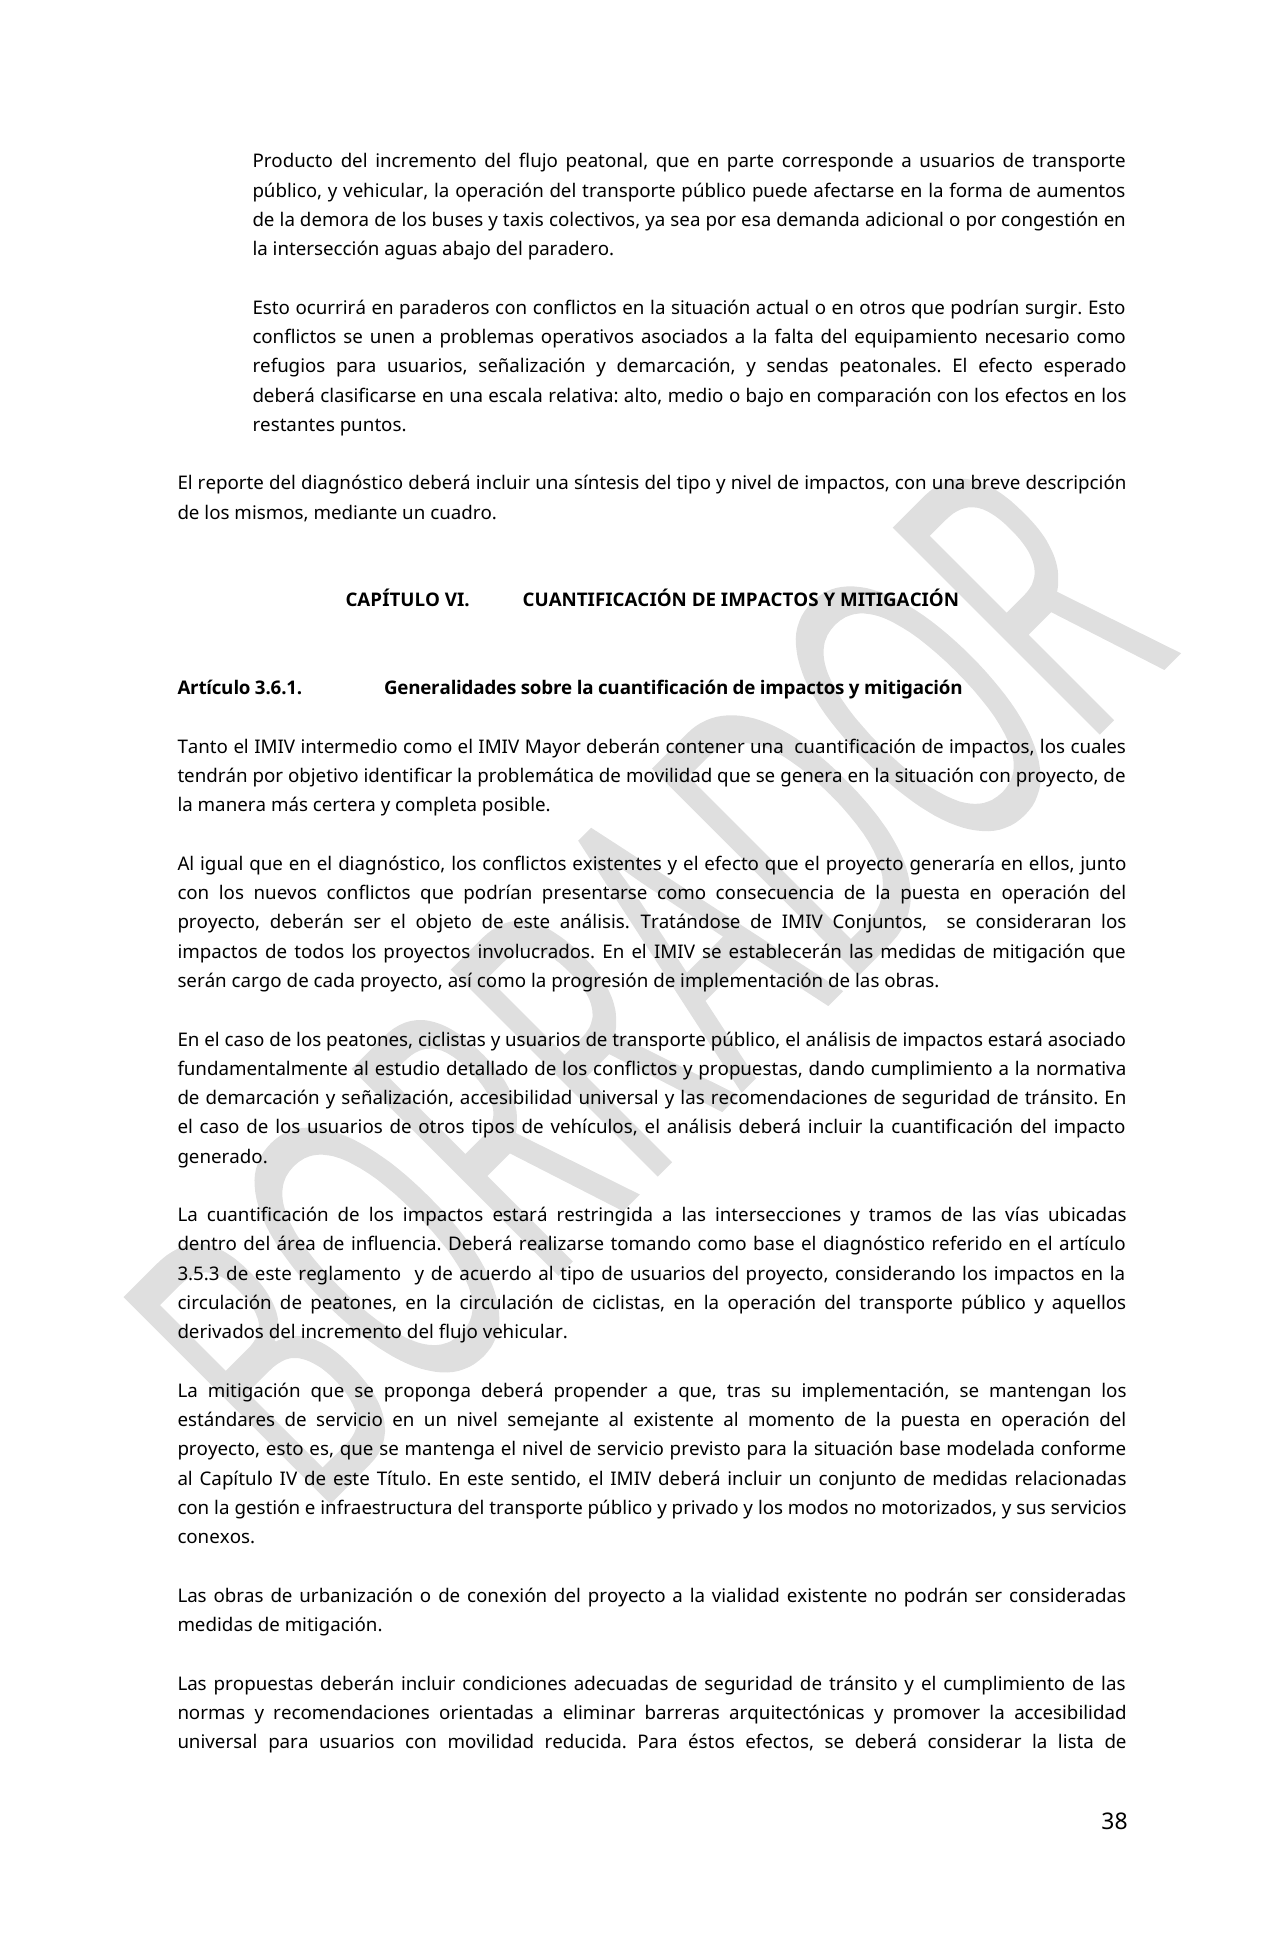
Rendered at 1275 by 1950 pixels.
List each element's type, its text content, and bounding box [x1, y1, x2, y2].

subtitle Generalidades sobre la cuantificación de impactos y mitigación [177, 674, 1127, 700]
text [177, 1670, 1127, 1754]
text La mitigación que se proponga deberá propender a que, tras su implementación, se mantengan los estándares de servicio en un nivel semejante al existente al momento de la puesta en operación del proyecto, esto es, que se mantenga el nivel de servicio previsto para la situación base modelada conforme al Capítulo IV de este Título. En este sentido, el IMIV deberá incluir un conjunto de medidas relacionadas con la gestión e infraestructura del transporte público y privado y los modos no motorizados, y sus servicios conexos. [177, 1377, 1127, 1549]
list Producto del incremento del flujo peatonal, que en parte corresponde a usuarios de transporte público, y vehicular, la operación del transporte público puede afectarse en la forma de aumentos de la demora de los buses y taxis colectivos, ya sea por esa demanda adicional o por congestión en la intersección aguas abajo del paradero. [252, 148, 1127, 261]
list Esto ocurrirá en paraderos con conflictos en la situación actual o en otros que podrían surgir. Esto conflictos se unen a problemas operativos asociados a la falta del equipamiento necesario como refugios para usuarios, señalización y demarcación, y sendas peatonales. El efecto esperado deberá clasificarse en una escala relativa: alto, medio o bajo en comparación con los efectos en los restantes puntos. [252, 294, 1127, 437]
subtitle CUANTIFICACIÓN DE IMPACTOS Y MITIGACIÓN [177, 587, 1127, 612]
text Al igual que en el diagnóstico, los conflictos existentes y el efecto que el proyecto generaría en ellos, junto con los nuevos conflictos que podrían presentarse como consecuencia de la puesta en operación del proyecto, deberán ser el objeto de este análisis. Tratándose de IMIV Conjuntos, se consideraran los impactos de todos los proyectos involucrados. En el IMIV se establecerán las medidas de mitigación que serán cargo de cada proyecto, así como la progresión de implementación de las obras. [177, 850, 1127, 993]
text Tanto el IMIV intermedio como el IMIV Mayor deberán contener una cuantificación de impactos, los cuales tendrán por objetivo identificar la problemática de movilidad que se genera en la situación con proyecto, de la manera más certera y completa posible. [177, 733, 1127, 817]
text Las obras de urbanización o de conexión del proyecto a la vialidad existente no podrán ser consideradas medidas de mitigación. [177, 1582, 1127, 1637]
text La cuantificación de los impactos estará restringida a las intersecciones y tramos de las vías ubicadas dentro del área de influencia. Deberá realizarse tomando como base el diagnóstico referido en el artículo 3.5.3 de este reglamento y de acuerdo al tipo de usuarios del proyecto, considerando los impactos en la circulación de peatones, en la circulación de ciclistas, en la operación del transporte público y aquellos derivados del incremento del flujo vehicular. [177, 1201, 1127, 1344]
text En el caso de los peatones, ciclistas y usuarios de transporte público, el análisis de impactos estará asociado fundamentalmente al estudio detallado de los conflictos y propuestas, dando cumplimiento a la normativa de demarcación y señalización, accesibilidad universal y las recomendaciones de seguridad de tránsito. En el caso de los usuarios de otros tipos de vehículos, el análisis deberá incluir la cuantificación del impacto generado. [177, 1026, 1127, 1168]
text El reporte del diagnóstico deberá incluir una síntesis del tipo y nivel de impactos, con una breve descripción de los mismos, mediante un cuadro. [177, 470, 1127, 524]
